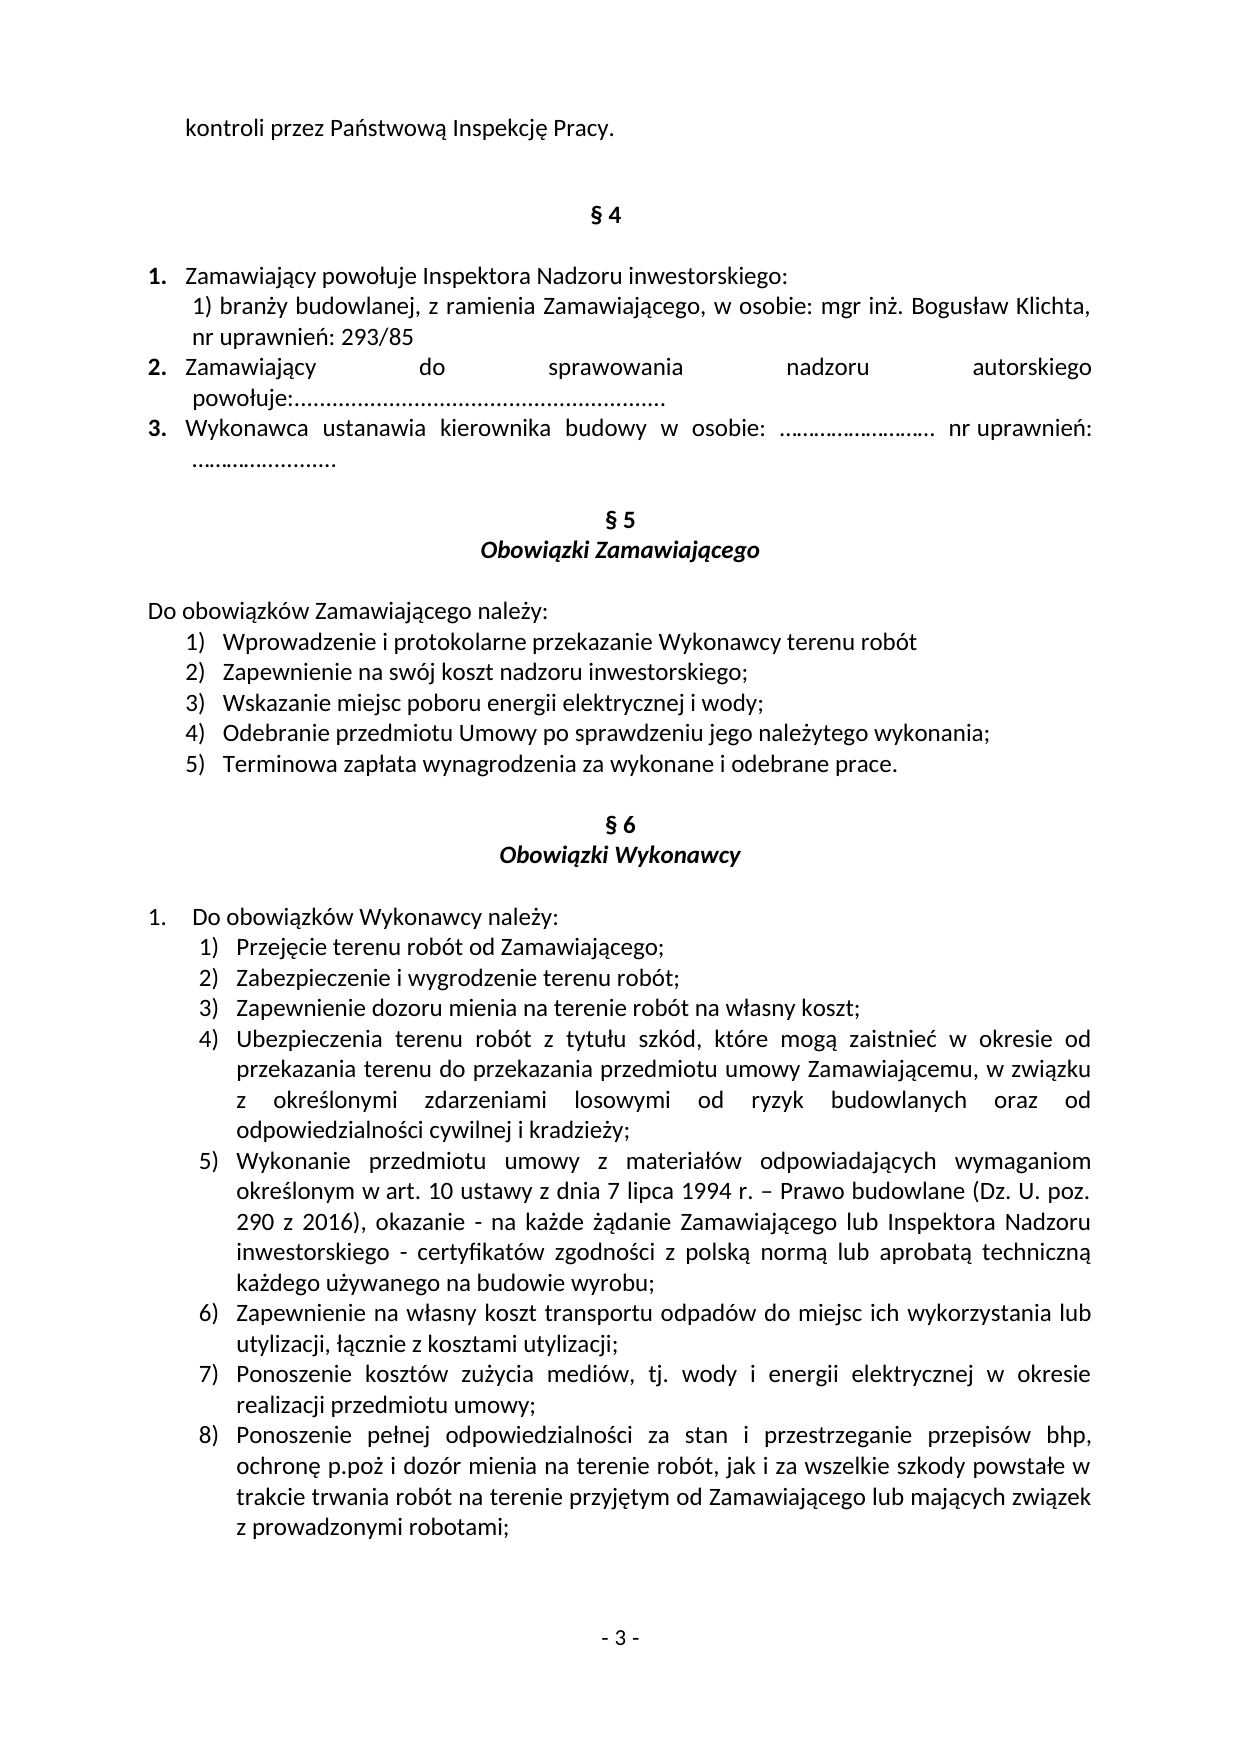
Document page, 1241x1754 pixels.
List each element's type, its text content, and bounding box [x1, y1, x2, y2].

list Ponoszenie pełnej odpowiedzialności za stan i przestrzeganie przepisów bhp, ochronę p.poż i dozór mienia na terenie robót, jak i za wszelkie szkody powstałe w trakcie trwania robót na terenie przyjętym od Zamawiającego lub mających związek z prowadzonymi robotami; [199, 1419, 1093, 1542]
list Ponoszenie kosztów zużycia mediów, tj. wody i energii elektrycznej w okresie realizacji przedmiotu umowy; [199, 1358, 1093, 1419]
list Zapewnienie na własny koszt transportu odpadów do miejsc ich wykorzystania lub utylizacji, łącznie z kosztami utylizacji; [199, 1297, 1093, 1358]
text Obowiązki Wykonawcy [148, 840, 1093, 870]
list Terminowa zapłata wynagrodzenia za wykonane i odebrane prace. [185, 748, 1093, 779]
list Zapewnienie na swój koszt nadzoru inwestorskiego; [185, 657, 1093, 687]
list Przejęcie terenu robót od Zamawiającego; [199, 931, 1093, 962]
text § 4 [590, 199, 1093, 229]
list Wykonawca ustanawia kierownika budowy w osobie: ……………………… nr uprawnień: …………............ [148, 412, 1093, 473]
list Zapewnienie dozoru mienia na terenie robót na własny koszt; [199, 992, 1093, 1023]
list Zabezpieczenie i wygrodzenie terenu robót; [199, 962, 1093, 992]
list Odebranie przedmiotu Umowy po sprawdzeniu jego należytego wykonania; [185, 718, 1093, 748]
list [148, 112, 1093, 143]
text § 6 [148, 809, 1093, 840]
list Wskazanie miejsc poboru energii elektrycznej i wody; [185, 687, 1093, 718]
list Zamawiający do sprawowania nadzoru autorskiego powołuje:........................................................... [148, 351, 1093, 412]
list Wprowadzenie i protokolarne przekazanie Wykonawcy terenu robót [185, 626, 1093, 657]
list Do obowiązków Wykonawcy należy: [148, 901, 1093, 931]
text 1) branży budowlanej, z ramienia Zamawiającego, w osobie: mgr inż. Bogusław Klichta, nr uprawnień: 293/85 [192, 290, 1093, 351]
list Wykonanie przedmiotu umowy z materiałów odpowiadających wymaganiom określonym w art. 10 ustawy z dnia 7 lipca 1994 r. – Prawo budowlane (Dz. U. poz. 290 z 2016), okazanie - na każde żądanie Zamawiającego lub Inspektora Nadzoru inwestorskiego - certyfikatów zgodności z polską normą lub aprobatą techniczną każdego używanego na budowie wyrobu; [199, 1145, 1093, 1297]
list Zamawiający powołuje Inspektora Nadzoru inwestorskiego: [148, 260, 1093, 290]
list Ubezpieczenia terenu robót z tytułu szkód, które mogą zaistnieć w okresie od przekazania terenu do przekazania przedmiotu umowy Zamawiającemu, w związku z określonymi zdarzeniami losowymi od ryzyk budowlanych oraz od odpowiedzialności cywilnej i kradzieży; [199, 1023, 1093, 1145]
text Do obowiązków Zamawiającego należy: [148, 596, 1093, 626]
text Obowiązki Zamawiającego [148, 534, 1093, 565]
text § 5 [148, 504, 1093, 534]
